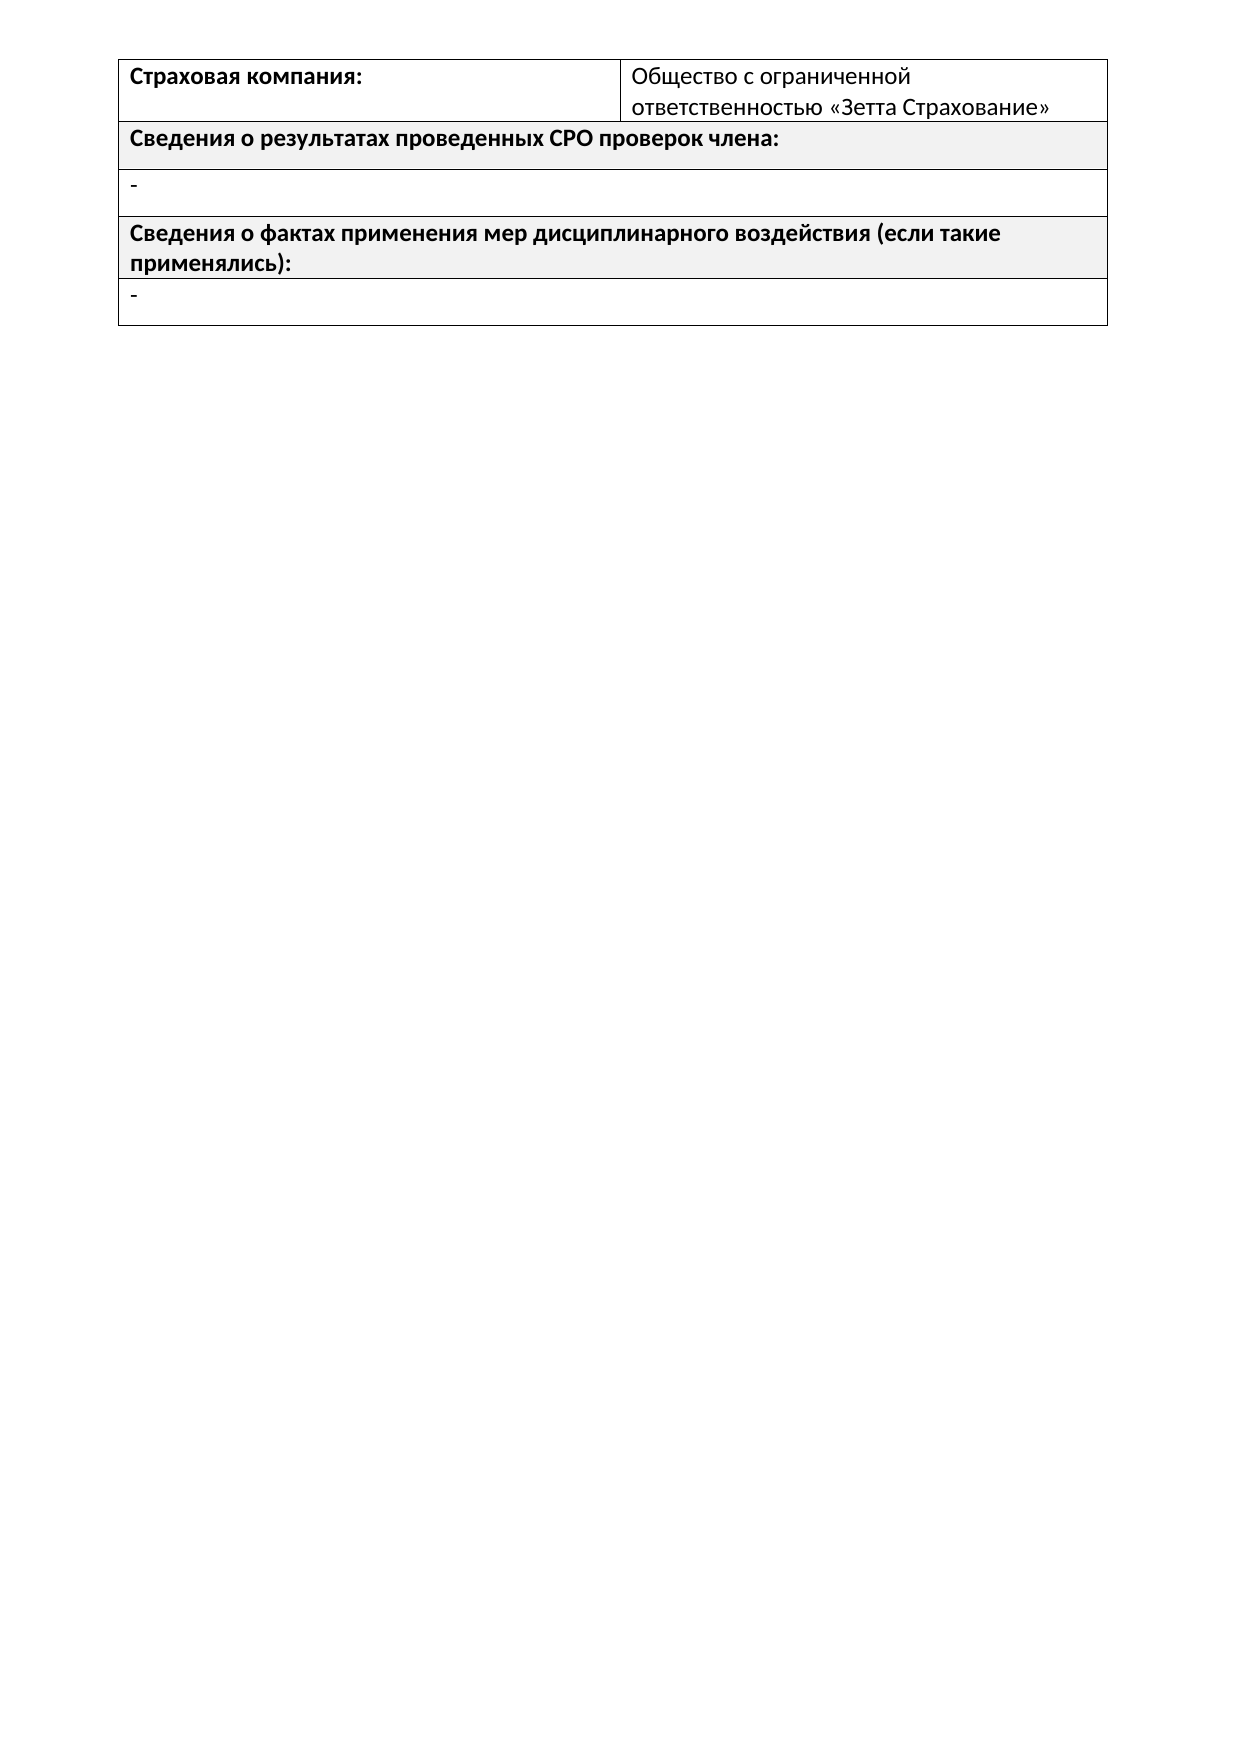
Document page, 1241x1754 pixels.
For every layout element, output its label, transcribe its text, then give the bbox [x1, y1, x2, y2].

table_cell Общество с ограниченной ответственностью «Зетта Страхование» [621, 60, 1107, 121]
table_cell Сведения о фактах применения мер дисциплинарного воздействия (если такие применялись): [119, 217, 1107, 278]
table_cell - [119, 170, 1107, 216]
table_cell Страховая компания: [119, 60, 620, 121]
table_cell Сведения о результатах проведенных СРО проверок члена: [119, 122, 1107, 168]
table_cell - [119, 279, 1107, 325]
